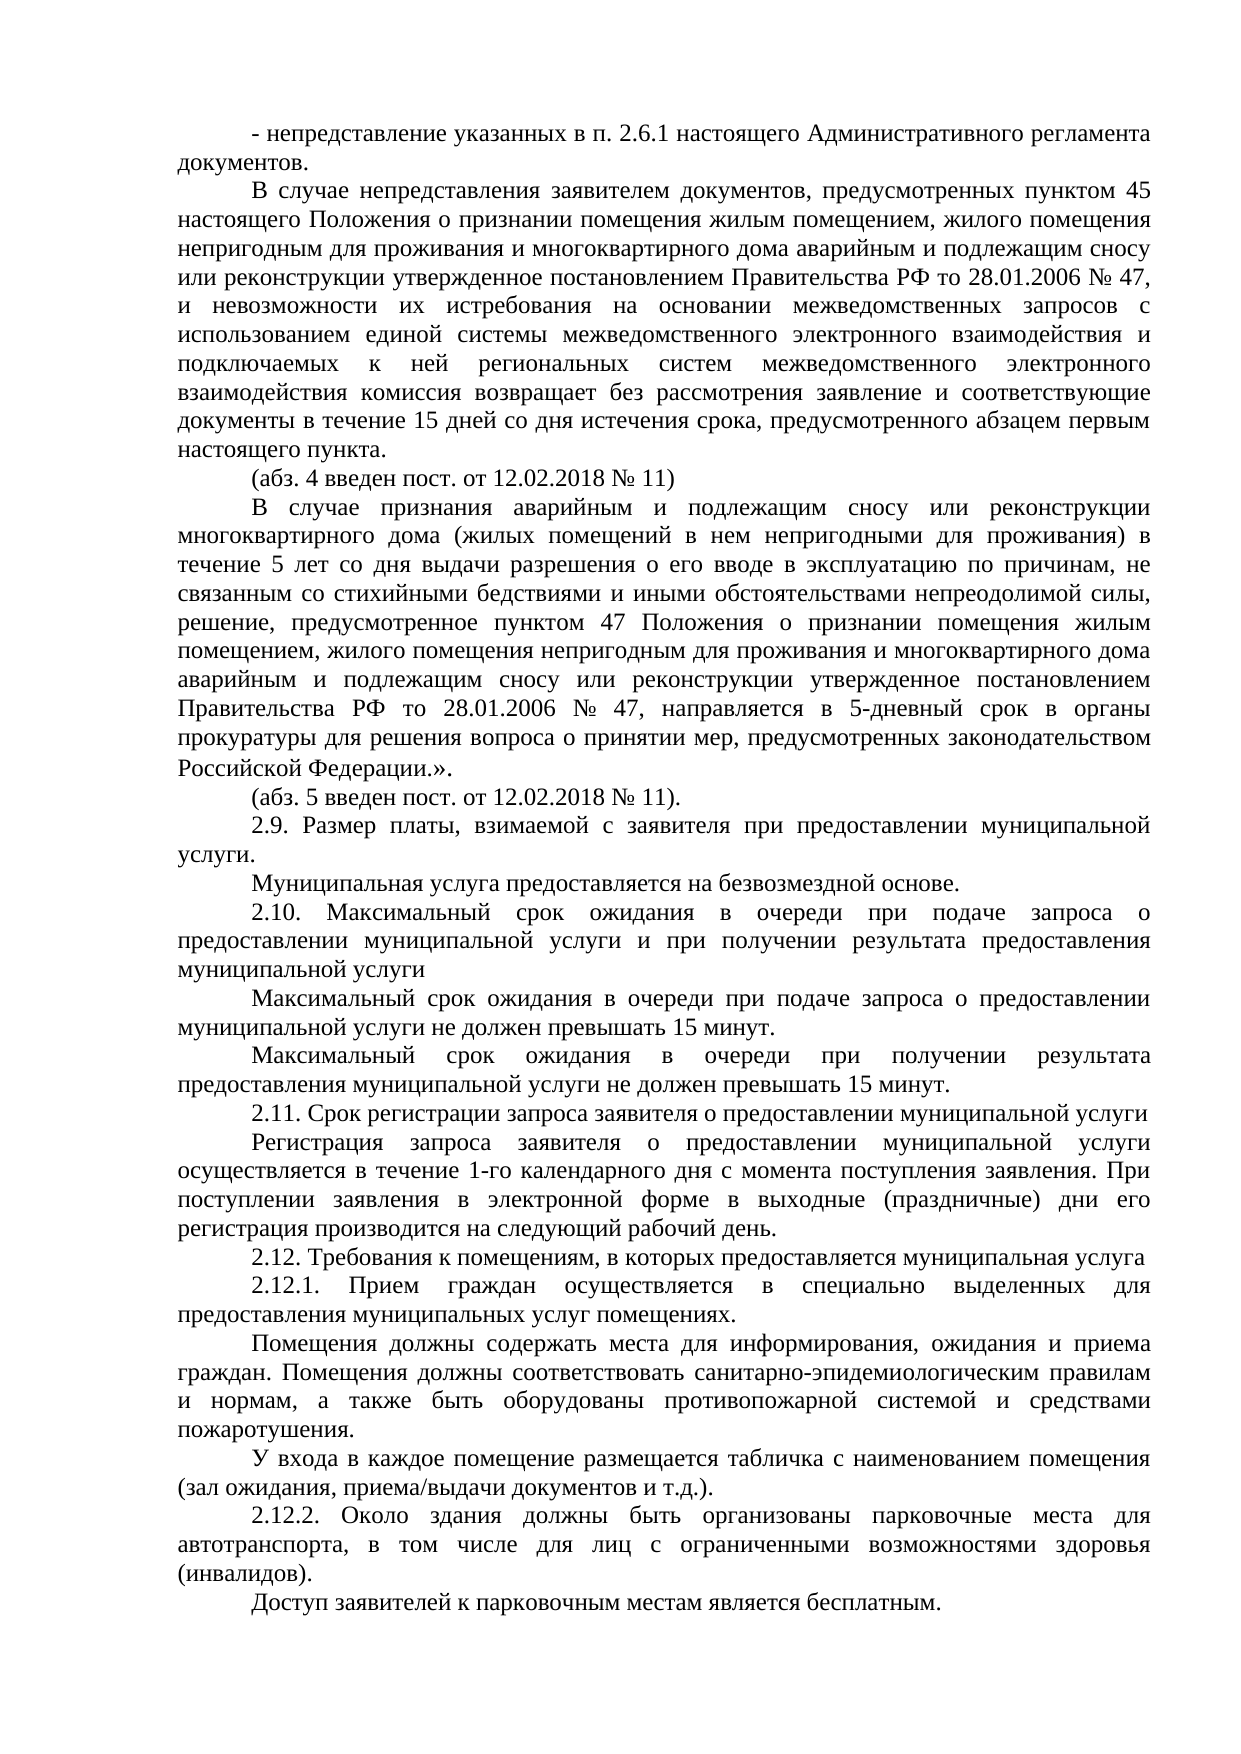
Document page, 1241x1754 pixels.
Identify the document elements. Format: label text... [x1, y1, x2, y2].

text В случае непредставления заявителем документов, предусмотренных пунктом 45 настоящего Положения о признании помещения жилым помещением, жилого помещения непригодным для проживания и многоквартирного дома аварийным и подлежащим сносу или реконструкции утвержденное постановлением Правительства РФ то 28.01.2006 № 47, и невозможности их истребования на основании межведомственных запросов с использованием единой системы межведомственного электронного взаимодействия и подключаемых к ней региональных систем межведомственного электронного взаимодействия комиссия возвращает без рассмотрения заявление и соответствующие документы в течение 15 дней со дня истечения срока, предусмотренного абзацем первым настоящего пункта. [177, 176, 1152, 463]
text Муниципальная услуга предоставляется на безвозмездной основе. [177, 868, 1152, 897]
text Максимальный срок ожидания в очереди при подаче запроса о предоставлении муниципальной услуги не должен превышать 15 минут. [177, 983, 1152, 1041]
text 2.9. Размер платы, взимаемой с заявителя при предоставлении муниципальной услуги. [177, 811, 1152, 868]
text - непредставление указанных в п. 2.6.1 настоящего Административного регламента документов. [177, 118, 1152, 176]
text 2.12.1. Прием граждан осуществляется в специально выделенных для предоставления муниципальных услуг помещениях. [177, 1271, 1152, 1328]
text Максимальный срок ожидания в очереди при получении результата предоставления муниципальной услуги не должен превышать 15 минут. [177, 1041, 1152, 1098]
text 2.12.2. Около здания должны быть организованы парковочные места для автотранспорта, в том числе для лиц с ограниченными возможностями здоровья (инвалидов). [177, 1501, 1152, 1587]
text Помещения должны содержать места для информирования, ожидания и приема граждан. Помещения должны соответствовать санитарно-эпидемиологическим правилам и нормам, а также быть оборудованы противопожарной системой и средствами пожаротушения. [177, 1328, 1152, 1443]
text 2.10. Максимальный срок ожидания в очереди при подаче запроса о предоставлении муниципальной услуги и при получении результата предоставления муниципальной услуги [177, 897, 1152, 983]
text (абз. 4 введен пост. от 12.02.2018 № 11) [177, 463, 1152, 492]
text В случае признания аварийным и подлежащим сносу или реконструкции многоквартирного дома (жилых помещений в нем непригодными для проживания) в течение 5 лет со дня выдачи разрешения о его вводе в эксплуатацию по причинам, не связанным со стихийными бедствиями и иными обстоятельствами непреодолимой силы, решение, предусмотренное пунктом 47 Положения о признании помещения жилым помещением, жилого помещения непригодным для проживания и многоквартирного дома аварийным и подлежащим сносу или реконструкции утвержденное постановлением Правительства РФ то 28.01.2006 № 47, направляется в 5-дневный срок в органы прокуратуры для решения вопроса о принятии мер, предусмотренных законодательством Российской Федерации.». [177, 492, 1152, 782]
text Доступ заявителей к парковочным местам является бесплатным. [177, 1587, 1152, 1616]
text 2.12. Требования к помещениям, в которых предоставляется муниципальная услуга [177, 1242, 1152, 1271]
text (абз. 5 введен пост. от 12.02.2018 № 11). [177, 782, 1152, 811]
text У входа в каждое помещение размещается табличка с наименованием помещения (зал ожидания, приема/выдачи документов и т.д.). [177, 1443, 1152, 1501]
text 2.11. Срок регистрации запроса заявителя о предоставлении муниципальной услуги [177, 1098, 1152, 1127]
text Регистрация запроса заявителя о предоставлении муниципальной услуги осуществляется в течение 1-го календарного дня с момента поступления заявления. При поступлении заявления в электронной форме в выходные (праздничные) дни его регистрация производится на следующий рабочий день. [177, 1127, 1152, 1242]
